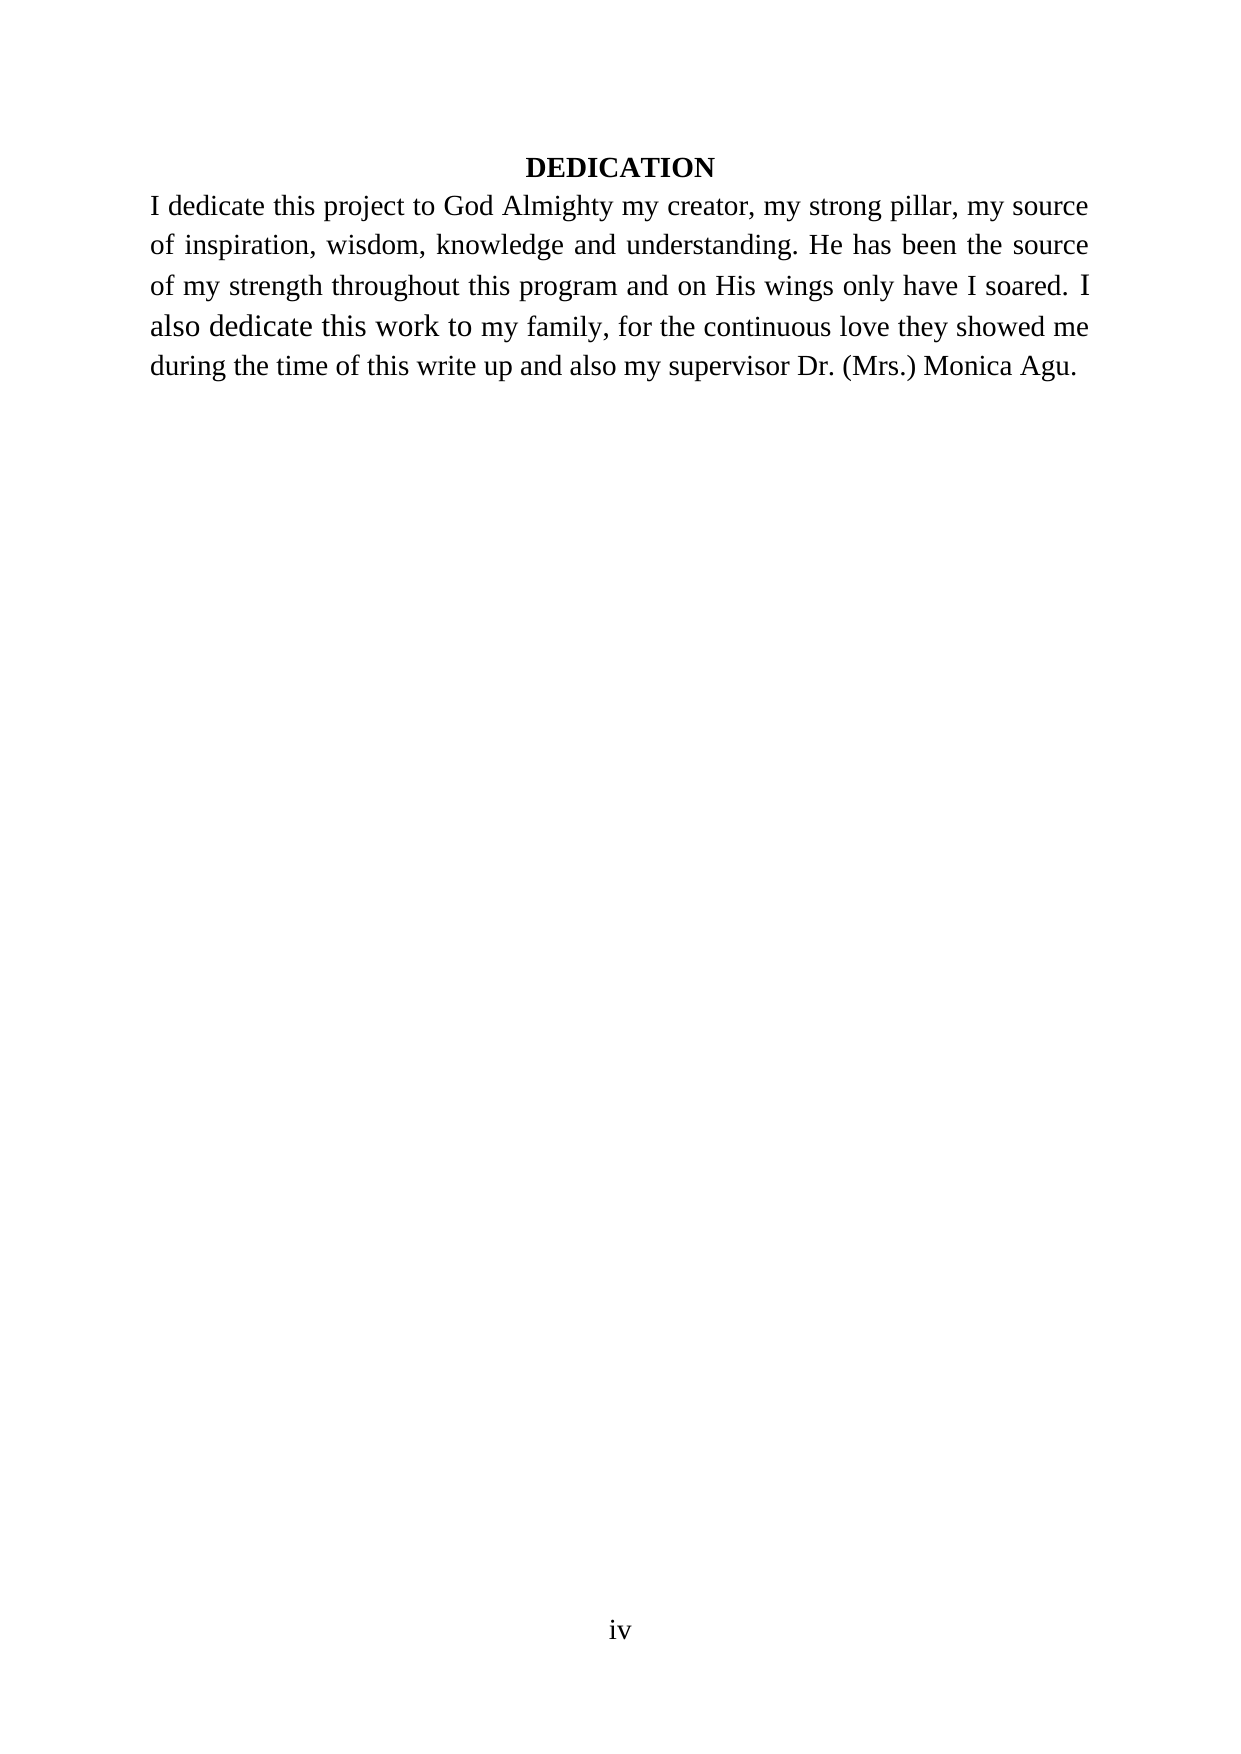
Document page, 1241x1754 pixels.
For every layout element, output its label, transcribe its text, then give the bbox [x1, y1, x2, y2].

subtitle DEDICATION [150, 150, 1090, 183]
text I dedicate this project to God Almighty my creator, my strong pillar, my source of inspiration, wisdom, knowledge and understanding. He has been the source of my strength throughout this program and on His wings only have I soared. I also dedicate this work to my family, for the continuous love they showed me during the time of this write up and also my supervisor Dr. (Mrs.) Monica Agu. [150, 188, 1090, 382]
